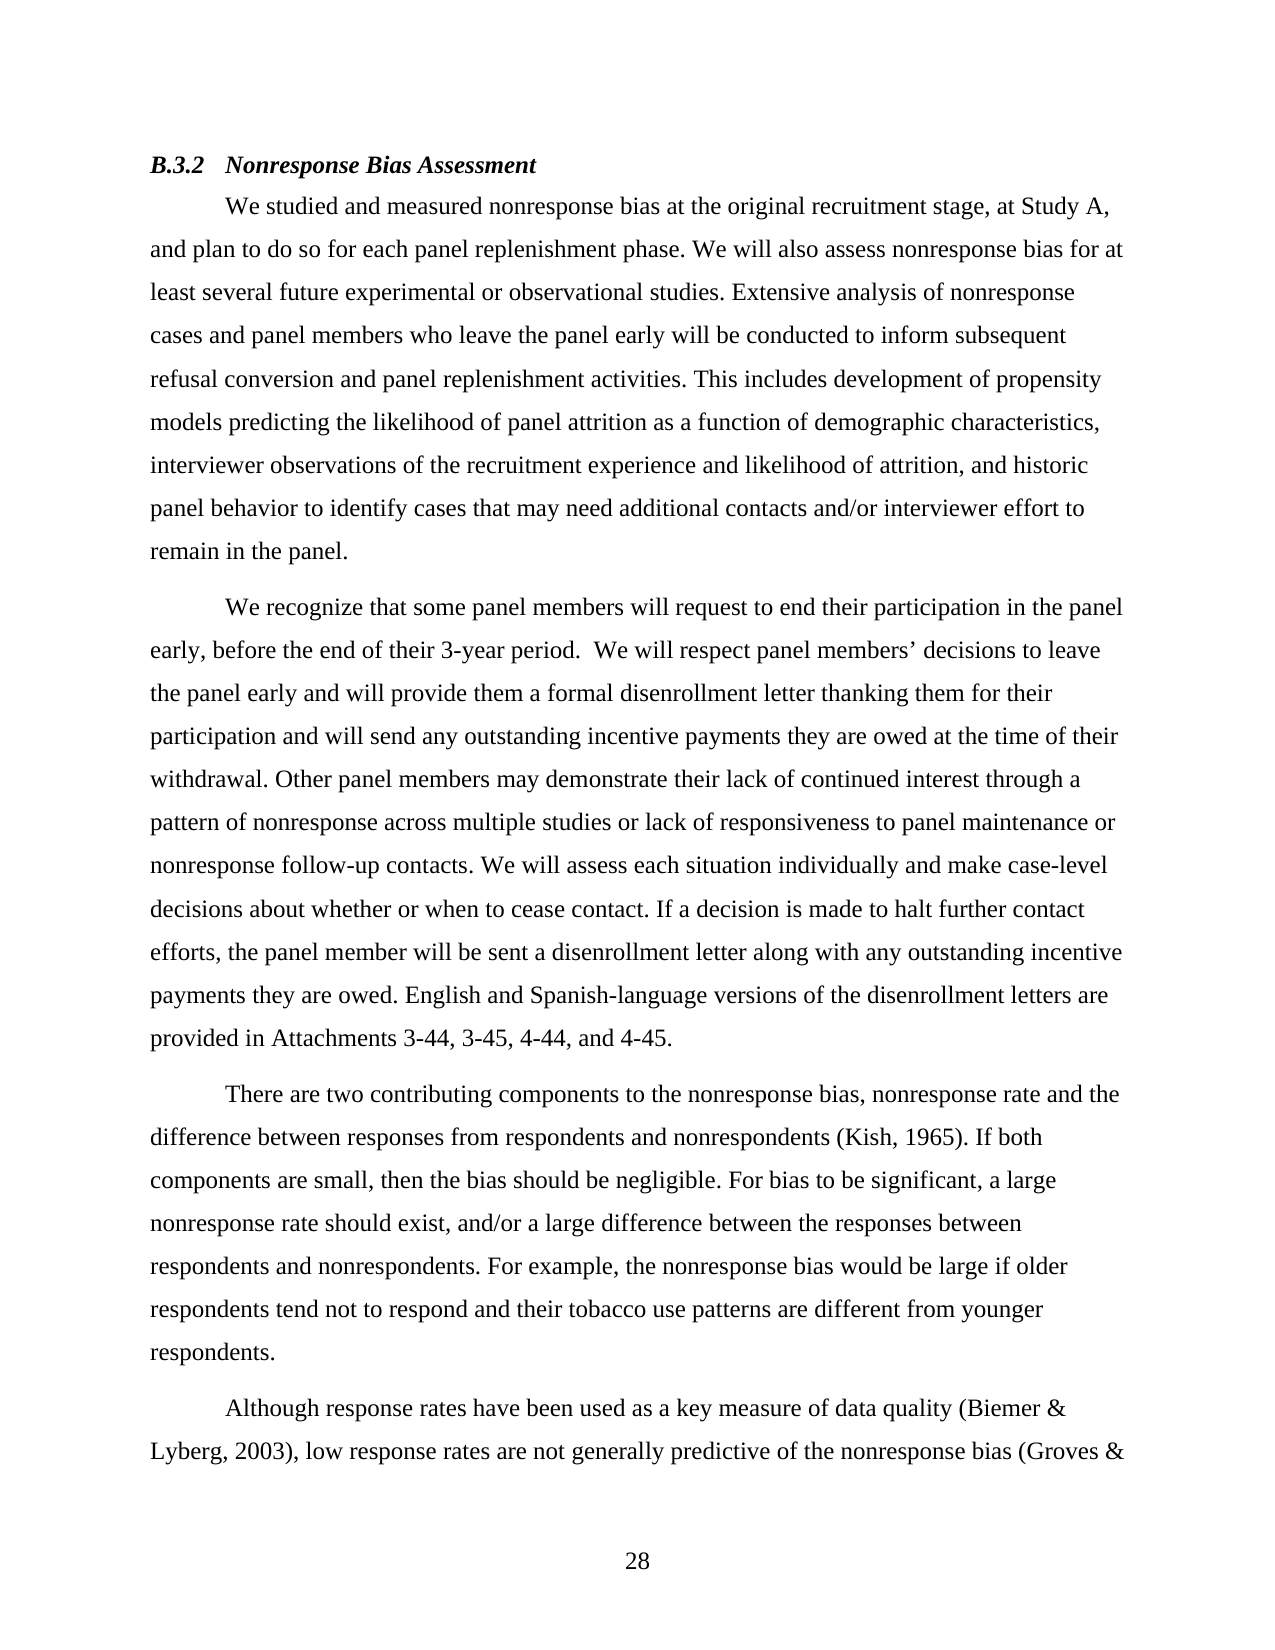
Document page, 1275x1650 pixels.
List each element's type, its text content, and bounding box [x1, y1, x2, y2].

text We recognize that some panel members will request to end their participation in the panel early, before the end of their 3-year period. We will respect panel members’ decisions to leave the panel early and will provide them a formal disenrollment letter thanking them for their participation and will send any outstanding incentive payments they are owed at the time of their withdrawal. Other panel members may demonstrate their lack of continued interest through a pattern of nonresponse across multiple studies or lack of responsiveness to panel maintenance or nonresponse follow-up contacts. We will assess each situation individually and make case-level decisions about whether or when to cease contact. If a decision is made to halt further contact efforts, the panel member will be sent a disenrollment letter along with any outstanding incentive payments they are owed. English and Spanish-language versions of the disenrollment letters are provided in Attachments 3-44, 3-45, 4-44, and 4-45. [150, 592, 1125, 1052]
text We studied and measured nonresponse bias at the original recruitment stage, at Study A, and plan to do so for each panel replenishment phase. We will also assess nonresponse bias for at least several future experimental or observational studies. Extensive analysis of nonresponse cases and panel members who leave the panel early will be conducted to inform subsequent refusal conversion and panel replenishment activities. This includes development of propensity models predicting the likelihood of panel attrition as a function of demographic characteristics, interviewer observations of the recruitment experience and likelihood of attrition, and historic panel behavior to identify cases that may need additional contacts and/or interviewer effort to remain in the panel. [150, 191, 1125, 565]
subtitle B.3.2 Nonresponse Bias Assessment [150, 150, 1125, 179]
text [150, 1393, 1125, 1465]
text There are two contributing components to the nonresponse bias, nonresponse rate and the difference between responses from respondents and nonrespondents (Kish, 1965). If both components are small, then the bias should be negligible. For bias to be significant, a large nonresponse rate should exist, and/or a large difference between the responses between respondents and nonrespondents. For example, the nonresponse bias would be large if older respondents tend not to respond and their tobacco use patterns are different from younger respondents. [150, 1079, 1125, 1366]
